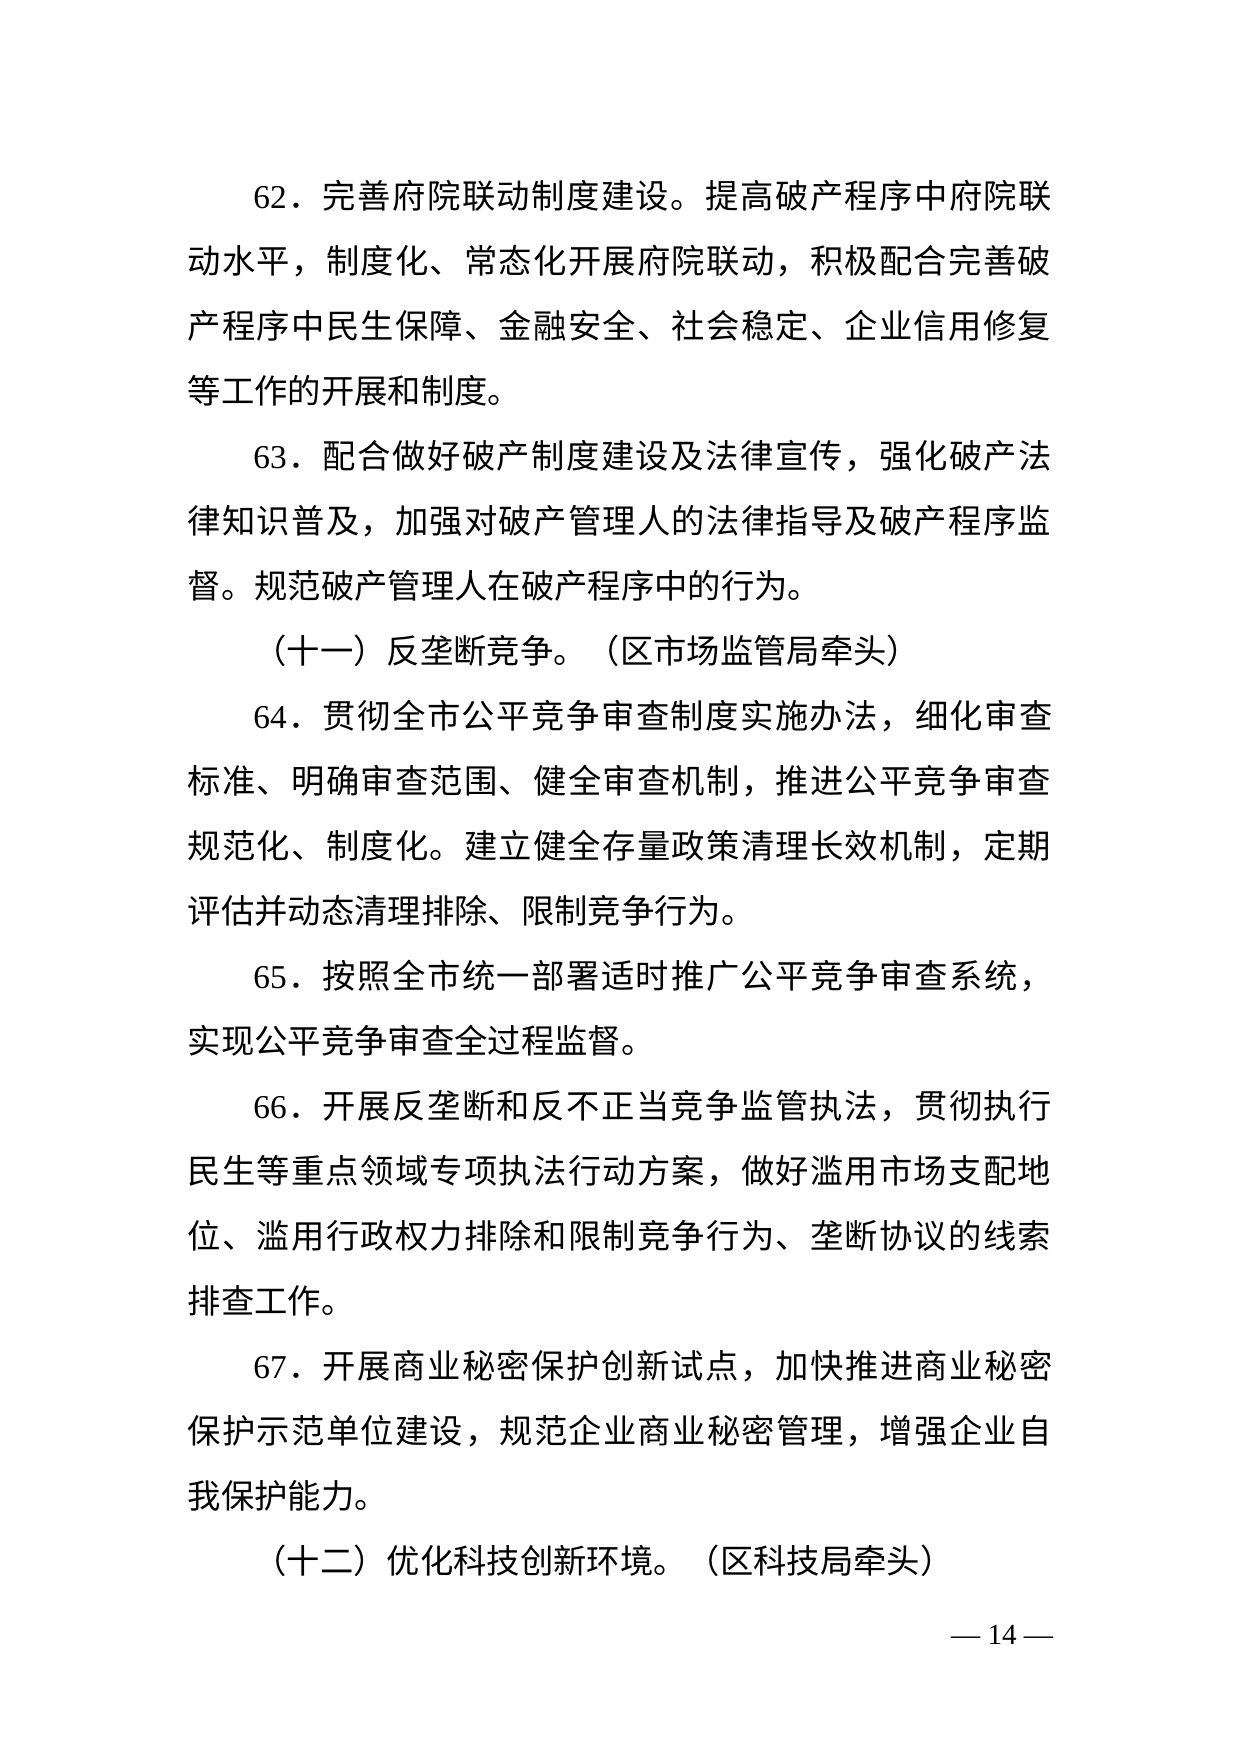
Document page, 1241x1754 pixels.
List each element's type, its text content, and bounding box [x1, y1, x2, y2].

text （十一）反垄断竞争。（区市场监管局牵头） [187, 617, 1053, 682]
text 66．开展反垄断和反不正当竞争监管执法，贯彻执行民生等重点领域专项执法行动方案，做好滥用市场支配地位、滥用行政权力排除和限制竞争行为、垄断协议的线索排查工作。 [187, 1072, 1053, 1332]
text 65．按照全市统一部署适时推广公平竞争审查系统，实现公平竞争审查全过程监督。 [187, 942, 1053, 1072]
text 67．开展商业秘密保护创新试点，加快推进商业秘密保护示范单位建设，规范企业商业秘密管理，增强企业自我保护能力。 [187, 1332, 1053, 1527]
text 64．贯彻全市公平竞争审查制度实施办法，细化审查标准、明确审查范围、健全审查机制，推进公平竞争审查规范化、制度化。建立健全存量政策清理长效机制，定期评估并动态清理排除、限制竞争行为。 [187, 682, 1053, 942]
text （十二）优化科技创新环境。（区科技局牵头） [187, 1527, 1053, 1592]
text 63．配合做好破产制度建设及法律宣传，强化破产法律知识普及，加强对破产管理人的法律指导及破产程序监督。规范破产管理人在破产程序中的行为。 [187, 422, 1053, 617]
text 62．完善府院联动制度建设。提高破产程序中府院联动水平，制度化、常态化开展府院联动，积极配合完善破产程序中民生保障、金融安全、社会稳定、企业信用修复等工作的开展和制度。 [187, 162, 1053, 422]
